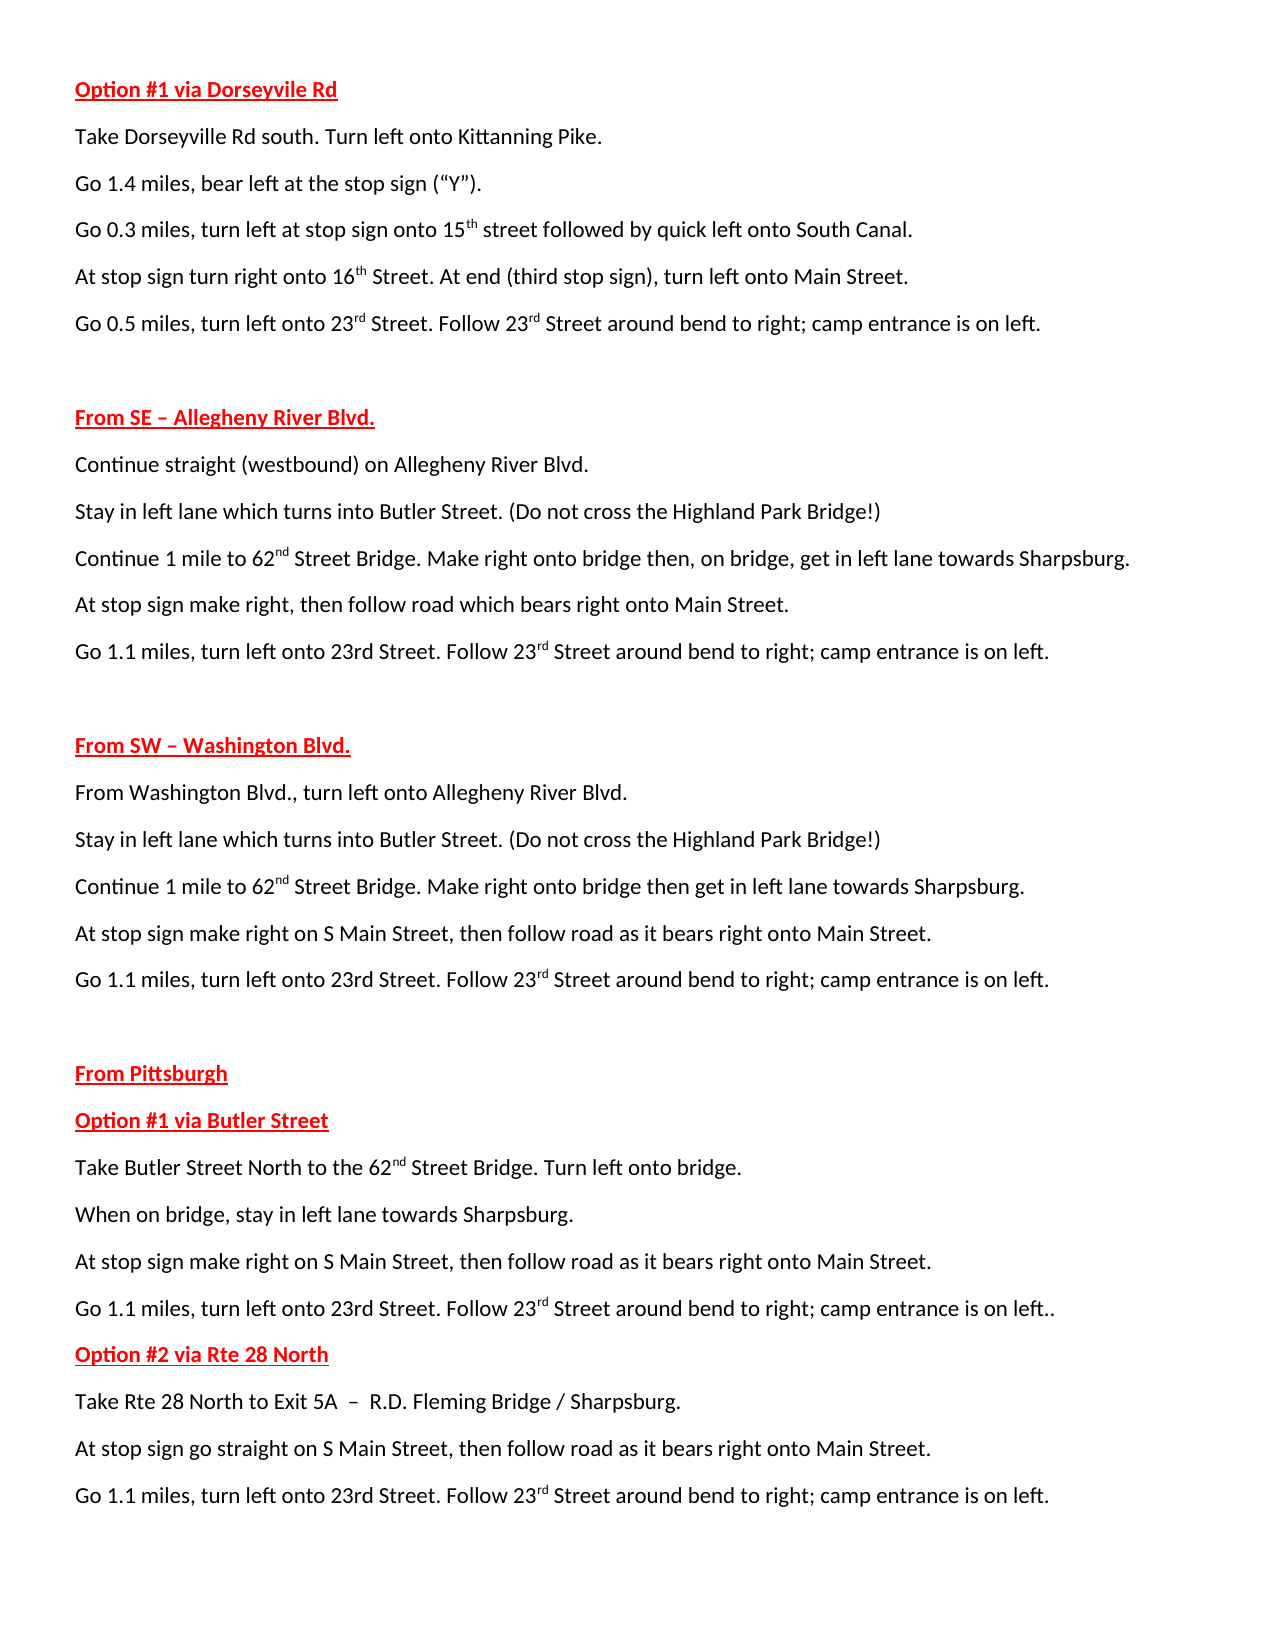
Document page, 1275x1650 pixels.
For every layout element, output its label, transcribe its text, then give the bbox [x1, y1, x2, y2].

text Go 1.1 miles, turn left onto 23rd Street. Follow 23rd Street around bend to right; camp entrance is on left. [75, 637, 1200, 666]
text Go 1.1 miles, turn left onto 23rd Street. Follow 23rd Street around bend to right; camp entrance is on left. [75, 1481, 1200, 1509]
text Stay in left lane which turns into Butler Street. (Do not cross the Highland Park Bridge!) [75, 497, 1200, 525]
text Option #1 via Butler Street [75, 1106, 1200, 1134]
text Option #2 via Rte 28 North [75, 1341, 1200, 1369]
text At stop sign make right, then follow road which bears right onto Main Street. [75, 591, 1200, 619]
text Option #1 via Dorseyvile Rd [75, 75, 1200, 103]
text From Pittsburgh [75, 1059, 1200, 1087]
text Take Rte 28 North to Exit 5A – R.D. Fleming Bridge / Sharpsburg. [75, 1387, 1200, 1416]
text Go 0.5 miles, turn left onto 23rd Street. Follow 23rd Street around bend to right; camp entrance is on left. [75, 309, 1200, 337]
text Go 0.3 miles, turn left at stop sign onto 15th street followed by quick left onto South Canal. [75, 216, 1200, 244]
text Stay in left lane which turns into Butler Street. (Do not cross the Highland Park Bridge!) [75, 825, 1200, 853]
text At stop sign turn right onto 16th Street. At end (third stop sign), turn left onto Main Street. [75, 262, 1200, 291]
text Take Dorseyville Rd south. Turn left onto Kittanning Pike. [75, 122, 1200, 150]
text Go 1.1 miles, turn left onto 23rd Street. Follow 23rd Street around bend to right; camp entrance is on left. [75, 966, 1200, 994]
text When on bridge, stay in left lane towards Sharpsburg. [75, 1200, 1200, 1228]
text At stop sign go straight on S Main Street, then follow road as it bears right onto Main Street. [75, 1434, 1200, 1462]
text Go 1.4 miles, bear left at the stop sign (“Y”). [75, 169, 1200, 197]
text Go 1.1 miles, turn left onto 23rd Street. Follow 23rd Street around bend to right; camp entrance is on left.. [75, 1294, 1200, 1322]
text Continue straight (westbound) on Allegheny River Blvd. [75, 450, 1200, 478]
text Take Butler Street North to the 62nd Street Bridge. Turn left onto bridge. [75, 1153, 1200, 1181]
text Continue 1 mile to 62nd Street Bridge. Make right onto bridge then, on bridge, get in left lane towards Sharpsburg. [75, 544, 1200, 572]
text From SE – Allegheny River Blvd. [75, 403, 1200, 431]
text From SW – Washington Blvd. [75, 731, 1200, 759]
text At stop sign make right on S Main Street, then follow road as it bears right onto Main Street. [75, 919, 1200, 947]
text At stop sign make right on S Main Street, then follow road as it bears right onto Main Street. [75, 1247, 1200, 1275]
text From Washington Blvd., turn left onto Allegheny River Blvd. [75, 778, 1200, 806]
text Continue 1 mile to 62nd Street Bridge. Make right onto bridge then get in left lane towards Sharpsburg. [75, 872, 1200, 900]
